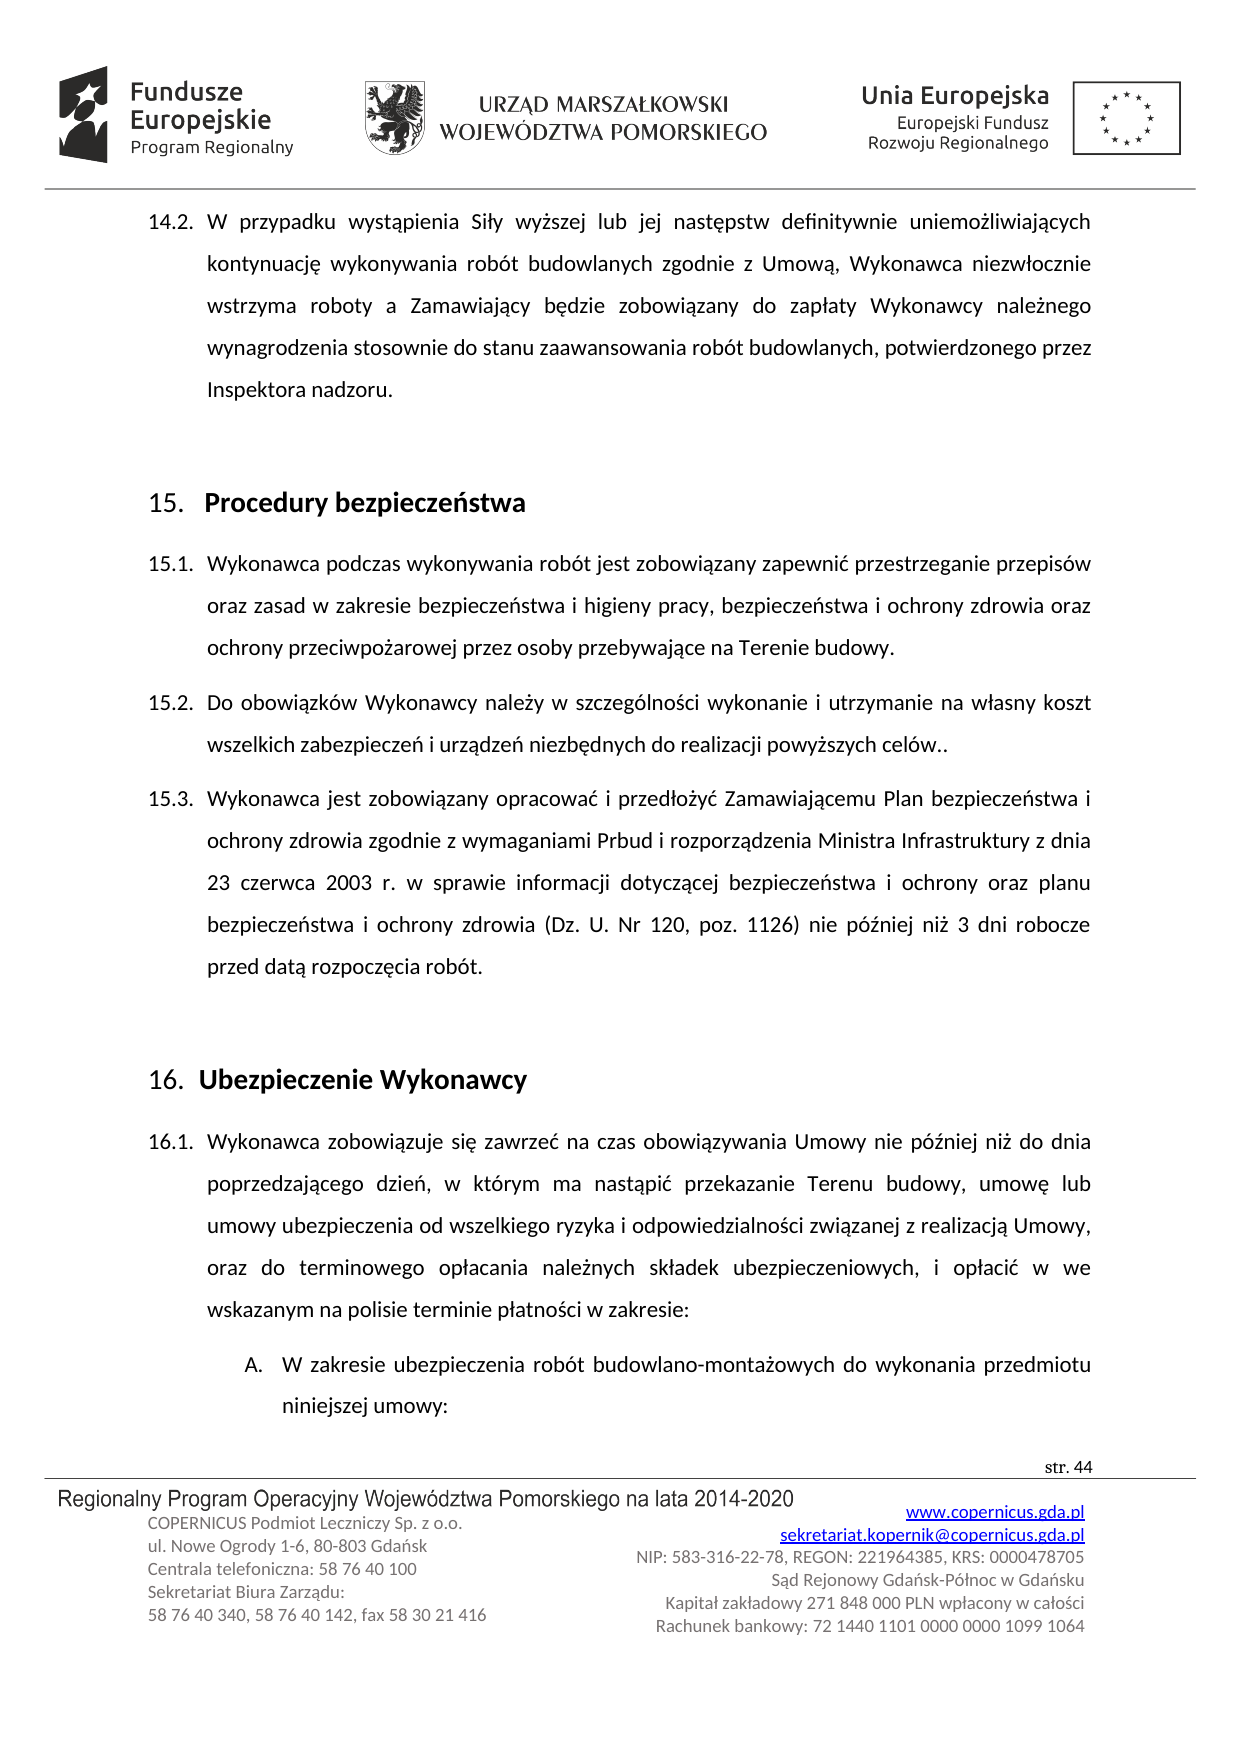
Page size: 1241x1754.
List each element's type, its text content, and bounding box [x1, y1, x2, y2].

list Wykonawca jest zobowiązany opracować i przedłożyć Zamawiającemu Plan bezpieczeństwa i ochrony zdrowia zgodnie z wymaganiami Prbud i rozporządzenia Ministra Infrastruktury z dnia 23 czerwca 2003 r. w sprawie informacji dotyczącej bezpieczeństwa i ochrony oraz planu bezpieczeństwa i ochrony zdrowia (Dz. U. Nr 120, poz. 1126) nie później niż 3 dni robocze przed datą rozpoczęcia robót. [148, 784, 1092, 980]
list Procedury bezpieczeństwa [148, 484, 1092, 519]
list Wykonawca zobowiązuje się zawrzeć na czas obowiązywania Umowy nie później niż do dnia poprzedzającego dzień, w którym ma nastąpić przekazanie Terenu budowy, umowę lub umowy ubezpieczenia od wszelkiego ryzyka i odpowiedzialności związanej z realizacją Umowy, oraz do terminowego opłacania należnych składek ubezpieczeniowych, i opłacić w we wskazanym na polisie terminie płatności w zakresie: [148, 1127, 1092, 1323]
list Do obowiązków Wykonawcy należy w szczególności wykonanie i utrzymanie na własny koszt wszelkich zabezpieczeń i urządzeń niezbędnych do realizacji powyższych celów.. [148, 688, 1092, 758]
picture [44, 1478, 1197, 1511]
list Wykonawca podczas wykonywania robót jest zobowiązany zapewnić przestrzeganie przepisów oraz zasad w zakresie bezpieczeństwa i higieny pracy, bezpieczeństwa i ochrony zdrowia oraz ochrony przeciwpożarowej przez osoby przebywające na Terenie budowy. [148, 549, 1092, 662]
list W przypadku wystąpienia Siły wyższej lub jej następstw definitywnie uniemożliwiających kontynuację wykonywania robót budowlanych zgodnie z Umową, Wykonawca niezwłocznie wstrzyma roboty a Zamawiający będzie zobowiązany do zapłaty Wykonawcy należnego wynagrodzenia stosownie do stanu zaawansowania robót budowlanych, potwierdzonego przez Inspektora nadzoru. [148, 207, 1092, 403]
picture [44, 66, 1196, 190]
list Ubezpieczenie Wykonawcy [148, 1061, 1092, 1097]
list W zakresie ubezpieczenia robót budowlano-montażowych do wykonania przedmiotu niniejszej umowy: [244, 1350, 1092, 1420]
